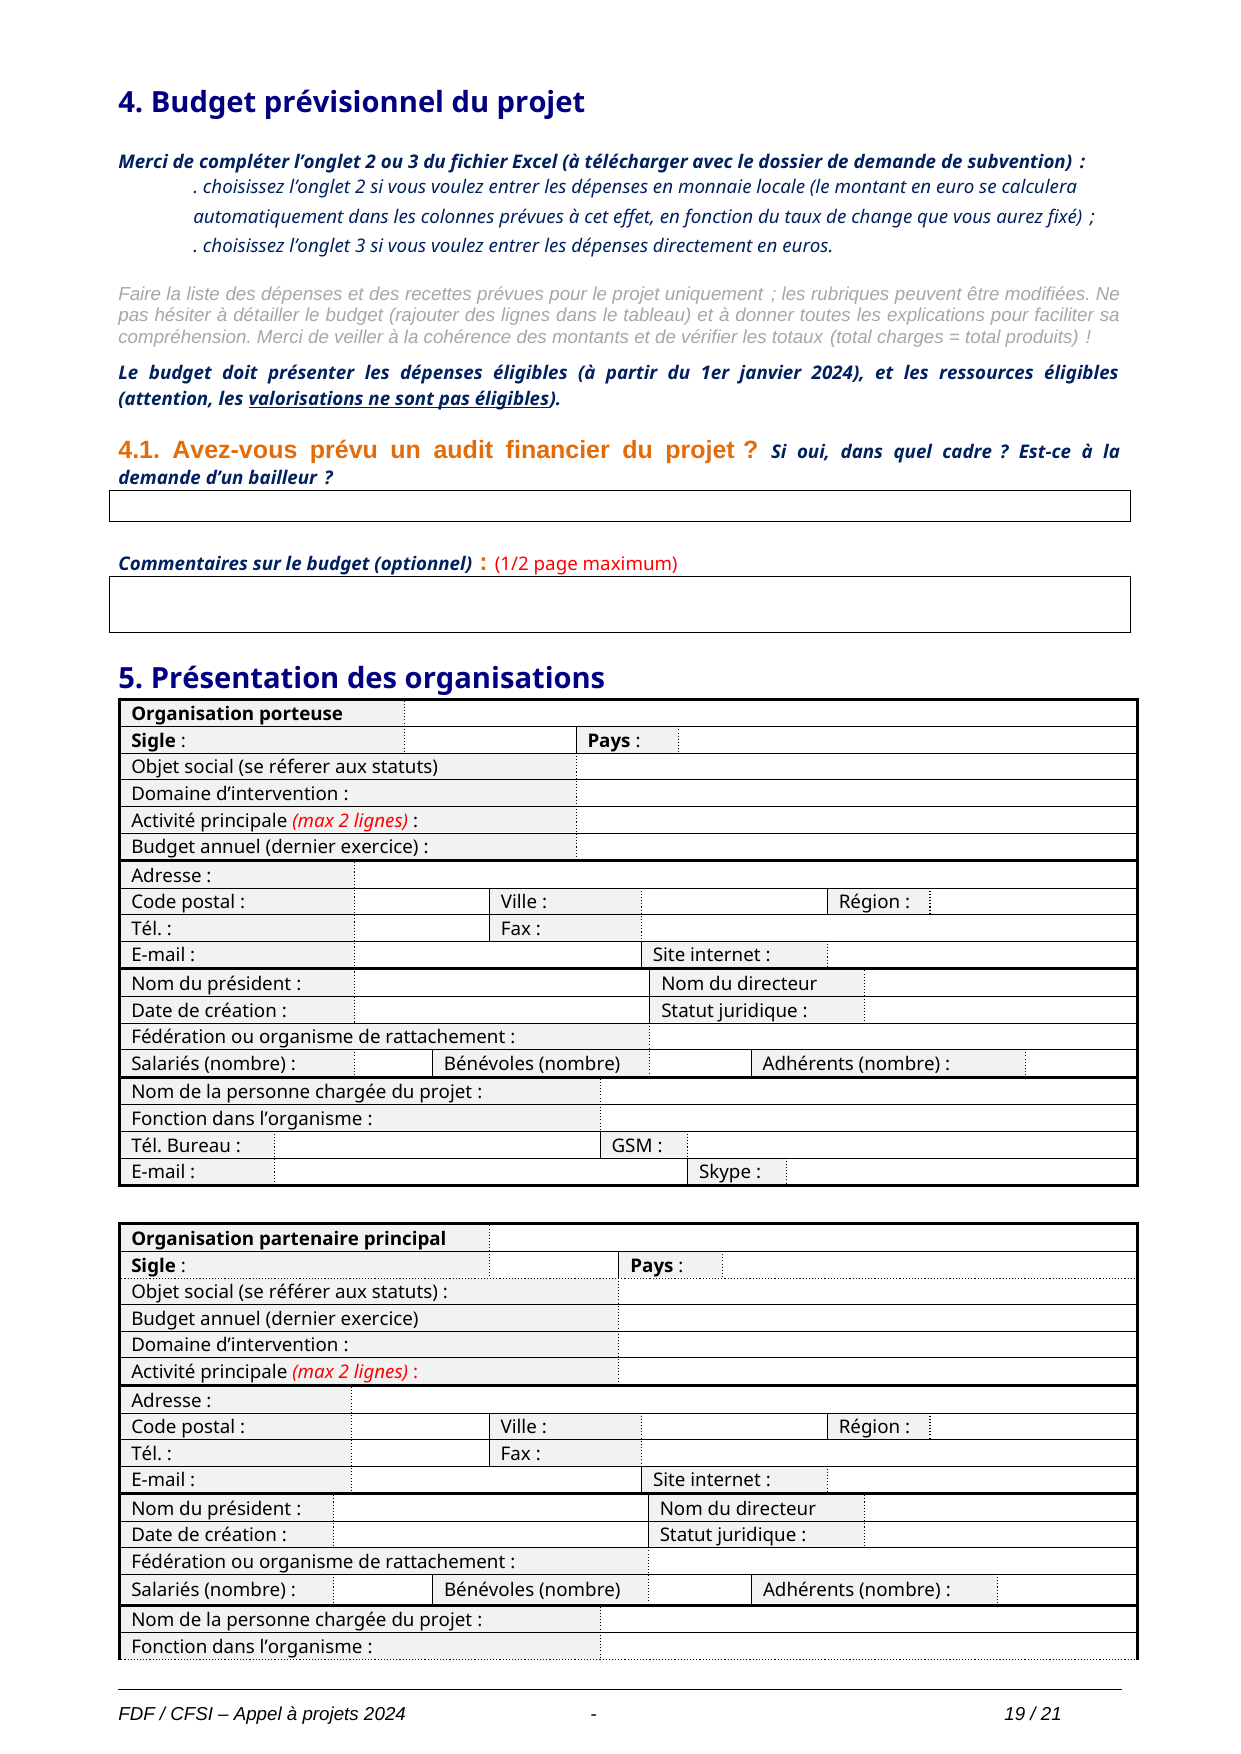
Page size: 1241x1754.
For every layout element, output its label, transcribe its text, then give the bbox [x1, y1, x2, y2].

table_cell [930, 1414, 1136, 1439]
table_cell E-mail : [121, 1159, 274, 1184]
table_cell [787, 1159, 1136, 1184]
table_cell Fax : [490, 915, 641, 941]
table_cell Bénévoles (nombre) [433, 1575, 648, 1603]
table_cell [576, 754, 1136, 779]
table_cell Nom du directeur [650, 970, 864, 996]
table_cell Site internet : [642, 1467, 827, 1492]
text Faire la liste des dépenses et des recettes prévues pour le projet uniquement ; les rubriques peuvent être modifiées. Ne pas hésiter à détailler le budget (rajouter des lignes dans le tableau) et à donner toutes les explications pour faciliter sa compréhension. Merci de veiller à la cohérence des montants et de vérifier les totaux (total charges = total produits) ! [118, 282, 1122, 347]
table_cell [641, 889, 827, 914]
table_cell Tél. Bureau : [121, 1132, 274, 1157]
table_cell [576, 807, 1136, 832]
table_cell [601, 1607, 1136, 1632]
table_cell Budget annuel (dernier exercice) [121, 1305, 619, 1331]
table_cell Bénévoles (nombre) [433, 1050, 650, 1076]
table_cell Région : [828, 1414, 930, 1439]
table_cell Fonction dans l’organisme : [121, 1105, 600, 1131]
table_cell [351, 1467, 641, 1492]
table_header Organisation porteuse [121, 701, 404, 726]
list . choisissez l’onglet 3 si vous voulez entrer les dépenses directement en euros. [193, 232, 1122, 258]
table_cell [600, 1079, 1136, 1104]
table_cell Nom de la personne chargée du projet : [121, 1079, 600, 1104]
table_cell Fonction dans l’organisme : [121, 1633, 601, 1659]
table_cell [600, 1105, 1136, 1131]
table_cell [642, 1414, 827, 1439]
text Merci de compléter l’onglet 2 ou 3 du fichier Excel (à télécharger avec le dossier de demande de subvention) : [118, 148, 1122, 174]
table_cell [351, 1414, 489, 1439]
table_cell [275, 1159, 687, 1184]
table_cell [864, 997, 1136, 1022]
table_cell [351, 1387, 1136, 1412]
table_cell [619, 1332, 1136, 1357]
table_cell Code postal : [121, 1414, 351, 1439]
text Le budget doit présenter les dépenses éligibles (à partir du 1er janvier 2024), et les ressources éligibles (attention, les valorisations ne sont pas éligibles). [118, 359, 1122, 411]
table_cell Nom de la personne chargée du projet : [121, 1607, 601, 1632]
table_cell [576, 780, 1136, 806]
table_cell [601, 1633, 1136, 1659]
table_cell [1025, 1050, 1136, 1076]
table_cell Code postal : [121, 889, 354, 914]
table_cell [354, 997, 649, 1022]
table_cell [722, 1252, 1136, 1277]
table_cell [930, 889, 1136, 914]
text 4.1. Avez-vous prévu un audit financier du projet ? Si oui, dans quel cadre ? Est-ce à la demande d’un bailleur ? [118, 436, 1122, 490]
table_cell Ville : [490, 1414, 642, 1439]
table_cell [354, 889, 489, 914]
table_cell [827, 942, 1136, 967]
table_cell [679, 727, 1136, 753]
table_cell [576, 834, 1136, 859]
subtitle Commentaires sur le budget (optionnel) : (1/2 page maximum) [118, 547, 1122, 576]
table_cell Adhérents (nombre) : [752, 1575, 997, 1603]
table_cell [619, 1358, 1136, 1384]
table_cell Statut juridique : [650, 997, 864, 1022]
table_cell [619, 1278, 1136, 1304]
text 4. Budget prévisionnel du projet [118, 82, 1122, 121]
table_cell Nom du président : [121, 970, 354, 996]
table_cell [650, 1024, 1136, 1049]
table_cell Activité principale (max 2 lignes) : [121, 807, 576, 832]
table_cell Sigle : [121, 727, 404, 753]
table_cell [275, 1132, 600, 1157]
table_header [404, 701, 1136, 726]
table_cell [650, 1050, 751, 1076]
table_cell [334, 1495, 648, 1521]
table_cell [351, 1440, 489, 1466]
table_cell Ville : [490, 889, 641, 914]
table_cell Fédération ou organisme de rattachement : [121, 1548, 648, 1574]
table_cell Nom du président : [121, 1495, 334, 1521]
table_cell [997, 1575, 1136, 1603]
table_cell [354, 942, 641, 967]
table_cell Date de création : [121, 997, 354, 1022]
table_cell [354, 970, 649, 996]
table_cell [827, 1467, 1136, 1492]
table_cell Site internet : [642, 942, 827, 967]
table_cell Fédération ou organisme de rattachement : [121, 1024, 650, 1049]
table_cell Activité principale (max 2 lignes) : [121, 1358, 619, 1384]
table_cell Domaine d’intervention : [121, 780, 576, 806]
table_cell Adresse : [121, 862, 354, 888]
table_header [489, 1225, 1136, 1251]
table_cell [334, 1575, 432, 1603]
table_cell Salariés (nombre) : [121, 1575, 334, 1603]
table_cell [404, 727, 576, 753]
table_cell Tél. : [121, 915, 354, 941]
table_cell [334, 1522, 648, 1547]
table_cell Statut juridique : [649, 1522, 864, 1547]
table_cell [864, 970, 1136, 996]
table_cell Salariés (nombre) : [121, 1050, 354, 1076]
table_cell GSM : [601, 1132, 688, 1157]
table_cell Fax : [490, 1440, 642, 1466]
table_cell [648, 1548, 1136, 1574]
table_cell [354, 1050, 432, 1076]
table_cell [641, 915, 1136, 941]
table_cell Budget annuel (dernier exercice) : [121, 834, 576, 859]
table_cell Skype : [688, 1159, 787, 1184]
table_cell Adhérents (nombre) : [752, 1050, 1025, 1076]
table_cell [354, 915, 489, 941]
table_cell [648, 1575, 751, 1603]
table_cell Pays : [577, 727, 679, 753]
table_cell [619, 1305, 1136, 1331]
table_cell [489, 1252, 618, 1277]
table_header Organisation partenaire principal [121, 1225, 489, 1251]
table_cell Pays : [619, 1252, 722, 1277]
table_cell Adresse : [121, 1387, 351, 1412]
table_cell [864, 1495, 1136, 1521]
table_cell [642, 1440, 1136, 1466]
table_cell Nom du directeur [649, 1495, 864, 1521]
list . choisissez l’onglet 2 si vous voulez entrer les dépenses en monnaie locale (le montant en euro se calculera automatiquement dans les colonnes prévues à cet effet, en fonction du taux de change que vous aurez fixé) ; [193, 174, 1122, 228]
subtitle 5. Présentation des organisations [118, 658, 1122, 697]
table_cell Sigle : [121, 1252, 489, 1277]
table_cell [864, 1522, 1136, 1547]
table_cell E-mail : [121, 1467, 351, 1492]
table_cell Objet social (se référer aux statuts) : [121, 1278, 619, 1304]
table_cell Tél. : [121, 1440, 351, 1466]
table_cell Région : [828, 889, 930, 914]
table_cell E-mail : [121, 942, 354, 967]
table_cell Domaine d’intervention : [121, 1332, 619, 1357]
table_cell Objet social (se réferer aux statuts) [121, 754, 576, 779]
table_cell [688, 1132, 1136, 1157]
table_cell [354, 862, 1136, 888]
table_cell Date de création : [121, 1522, 334, 1547]
